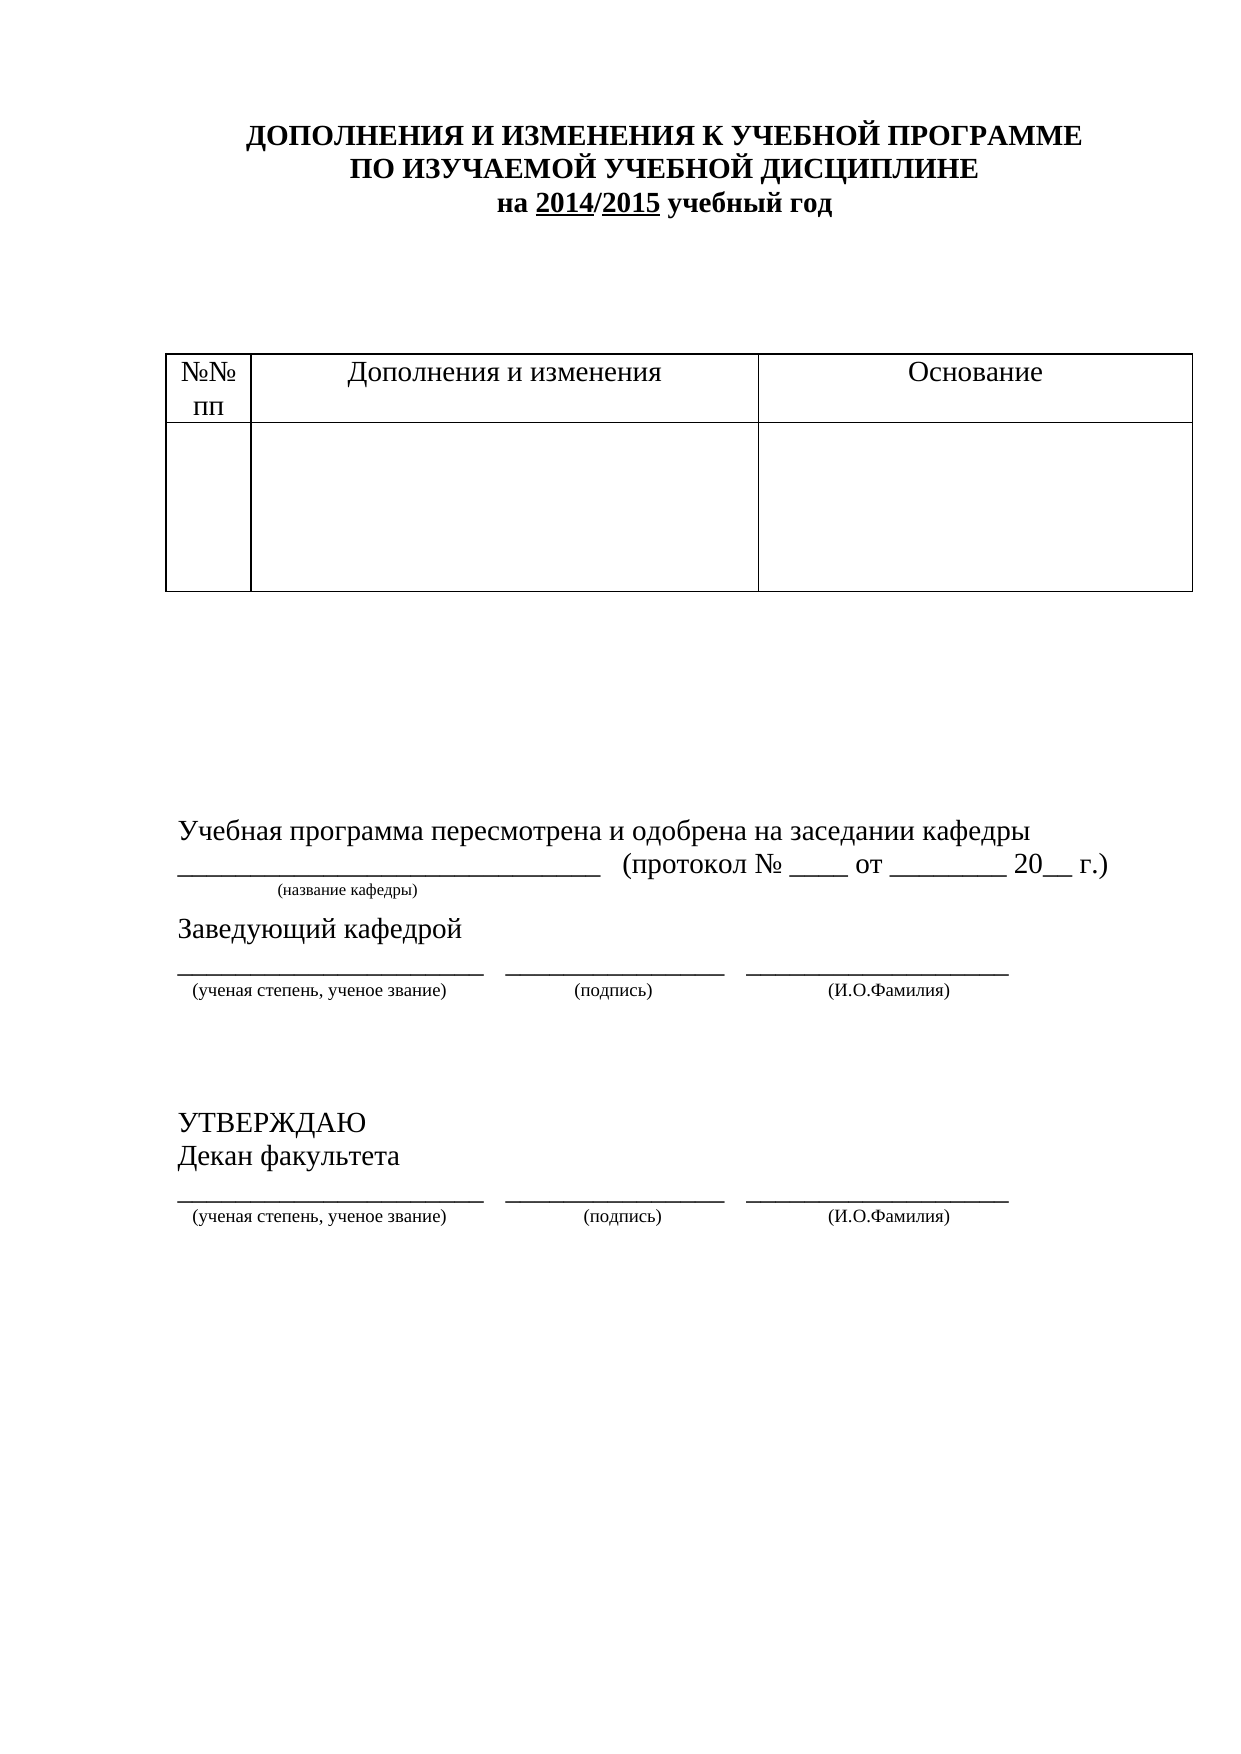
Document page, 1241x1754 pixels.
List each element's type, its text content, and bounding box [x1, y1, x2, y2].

text Заведующий кафедрой [177, 912, 1152, 945]
text Учебная программа пересмотрена и одобрена на заседании кафедры [177, 813, 1152, 846]
table_header Дополнения и изменения [252, 355, 758, 422]
text _____________________________ (протокол № ____ от ________ 20__ г.) [177, 846, 1152, 880]
table_cell [759, 423, 1192, 591]
table_header №№ пп [167, 355, 250, 422]
text (название кафедры) [177, 880, 1152, 899]
text УТВЕРЖДАЮ [177, 1105, 1152, 1138]
text ДОПОЛНЕНИЯ И ИЗМЕНЕНИЯ К УЧЕБНОЙ ПРОГРАММЕ [177, 118, 1152, 152]
text (ученая степень, ученое звание) (подпись) (И.О.Фамилия) [192, 1205, 1152, 1227]
text _____________________ _______________ __________________ [177, 1172, 1152, 1205]
text (ученая степень, ученое звание) (подпись) (И.О.Фамилия) [192, 979, 1152, 1000]
text _____________________ _______________ __________________ [177, 945, 1152, 979]
table_header Основание [759, 355, 1192, 422]
text Декан факультета [177, 1138, 1152, 1172]
table_cell [252, 423, 758, 591]
text на 2014/2015 учебный год [177, 185, 1152, 219]
table_cell [167, 423, 250, 591]
text ПО ИЗУЧАЕМОЙ УЧЕБНОЙ ДИСЦИПЛИНЕ [177, 152, 1152, 185]
